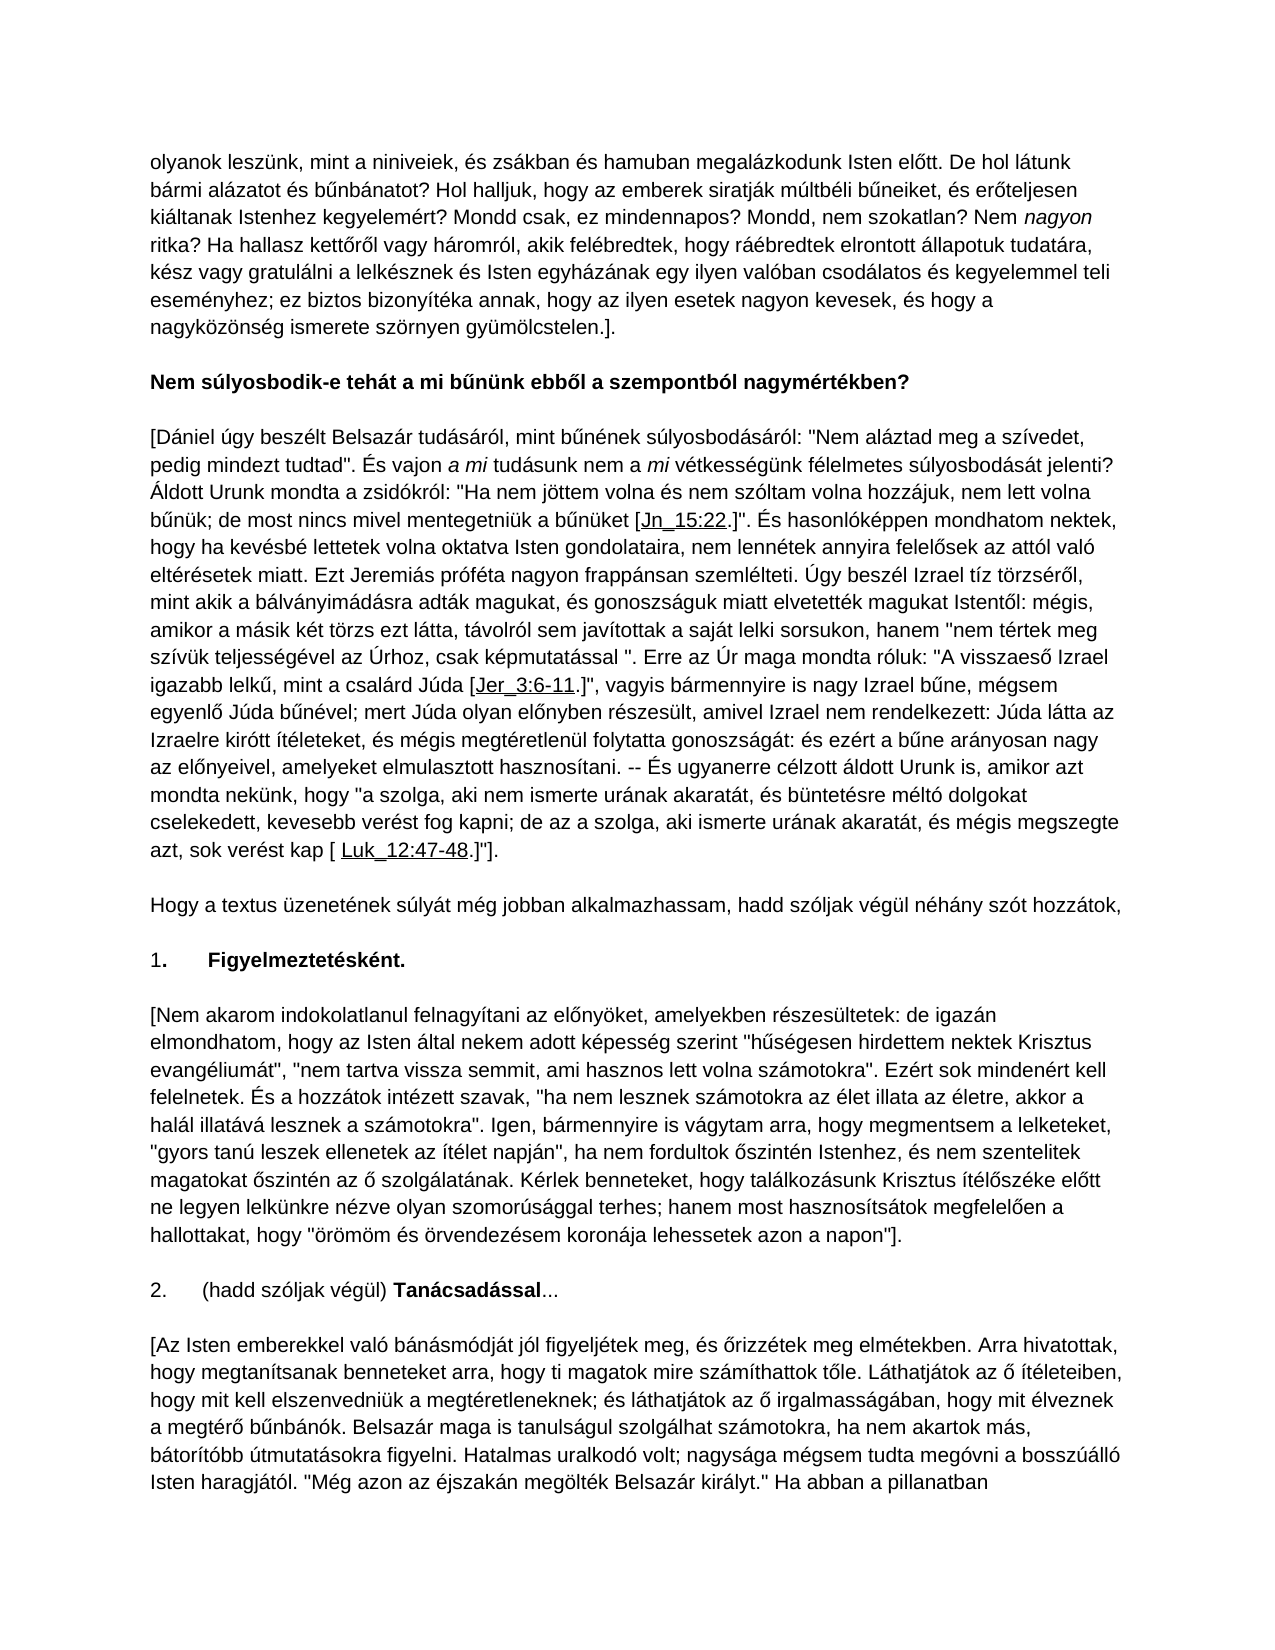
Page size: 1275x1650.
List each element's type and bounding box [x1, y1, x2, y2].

text [150, 150, 1125, 1494]
